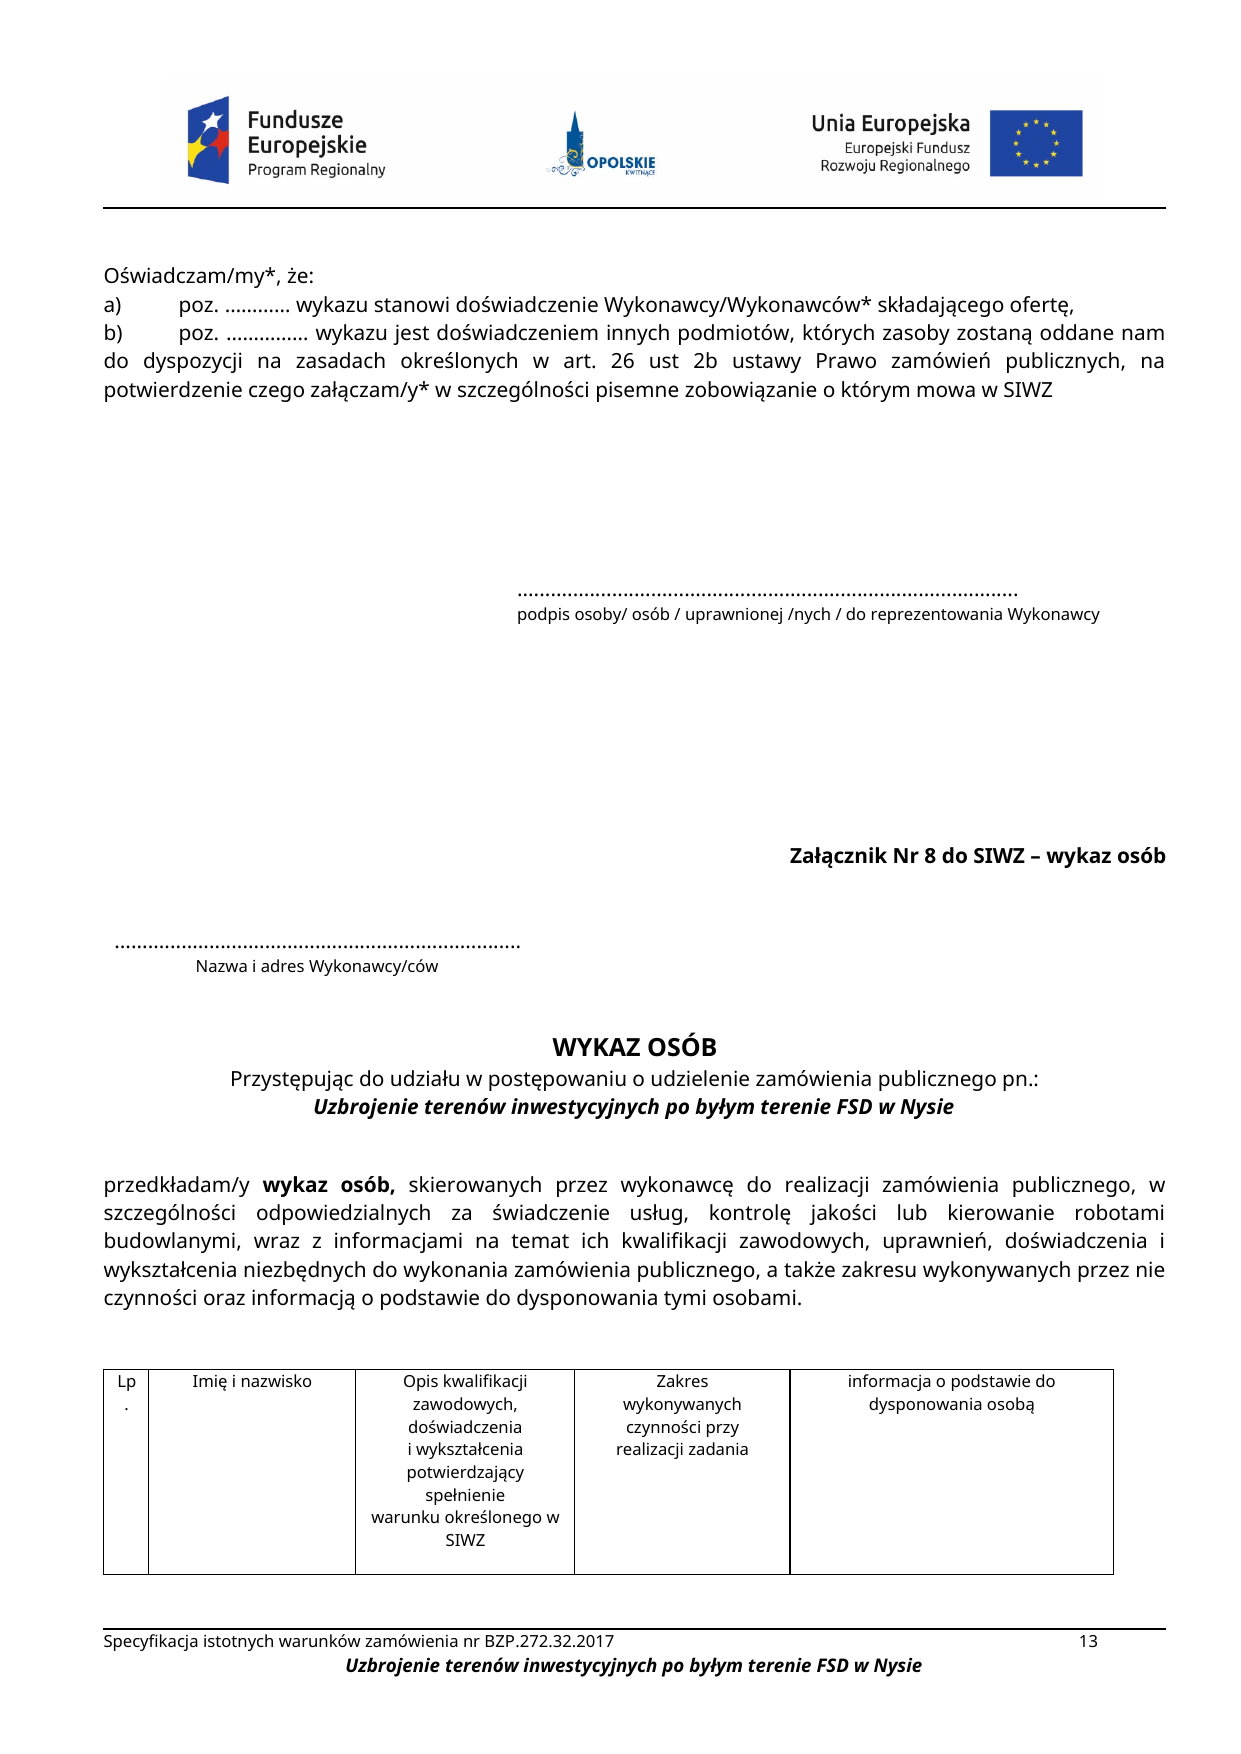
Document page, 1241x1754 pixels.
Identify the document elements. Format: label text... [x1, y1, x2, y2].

picture [167, 73, 1103, 206]
table_header Zakres wykonywanych czynności przy realizacji zadania [575, 1370, 789, 1574]
table_header Opis kwalifikacji zawodowych, doświadczenia i wykształcenia potwierdzający spełnienie warunku określonego w SIWZ [356, 1370, 574, 1574]
text Uzbrojenie terenów inwestycyjnych po byłym terenie FSD w Nysie [103, 1092, 1166, 1121]
table_header Imię i nazwisko [149, 1370, 355, 1574]
text ......................................................................... [103, 926, 1166, 955]
text podpis osoby/ osób / uprawnionej /nych / do reprezentowania Wykonawcy [517, 602, 1166, 625]
text Nazwa i adres Wykonawcy/ców [103, 955, 1166, 977]
text a) poz. ………… wykazu stanowi doświadczenie Wykonawcy/Wykonawców* składającego ofertę, [103, 290, 1166, 318]
subtitle Przystępując do udziału w postępowaniu o udzielenie zamówienia publicznego pn.: [103, 1064, 1166, 1092]
text Oświadczam/my*, że: [103, 261, 1166, 290]
table_header Lp. [104, 1370, 148, 1574]
table_header informacja o podstawie do dysponowania osobą [791, 1370, 1113, 1574]
text b) poz. …………… wykazu jest doświadczeniem innych podmiotów, których zasoby zostaną oddane nam do dyspozycji na zasadach określonych w art. 26 ust 2b ustawy Prawo zamówień publicznych, na potwierdzenie czego załączam/y* w szczególności pisemne zobowiązanie o którym mowa w SIWZ [103, 318, 1166, 403]
text Załącznik Nr 8 do SIWZ – wykaz osób [628, 841, 1166, 869]
text WYKAZ OSÓB [103, 1030, 1166, 1064]
text przedkładam/y wykaz osób, skierowanych przez wykonawcę do realizacji zamówienia publicznego, w szczególności odpowiedzialnych za świadczenie usług, kontrolę jakości lub kierowanie robotami budowlanymi, wraz z informacjami na temat ich kwalifikacji zawodowych, uprawnień, doświadczenia i wykształcenia niezbędnych do wykonania zamówienia publicznego, a także zakresu wykonywanych przez nie czynności oraz informacją o podstawie do dysponowania tymi osobami. [103, 1170, 1166, 1312]
text .......................................................................................... [517, 574, 1166, 602]
